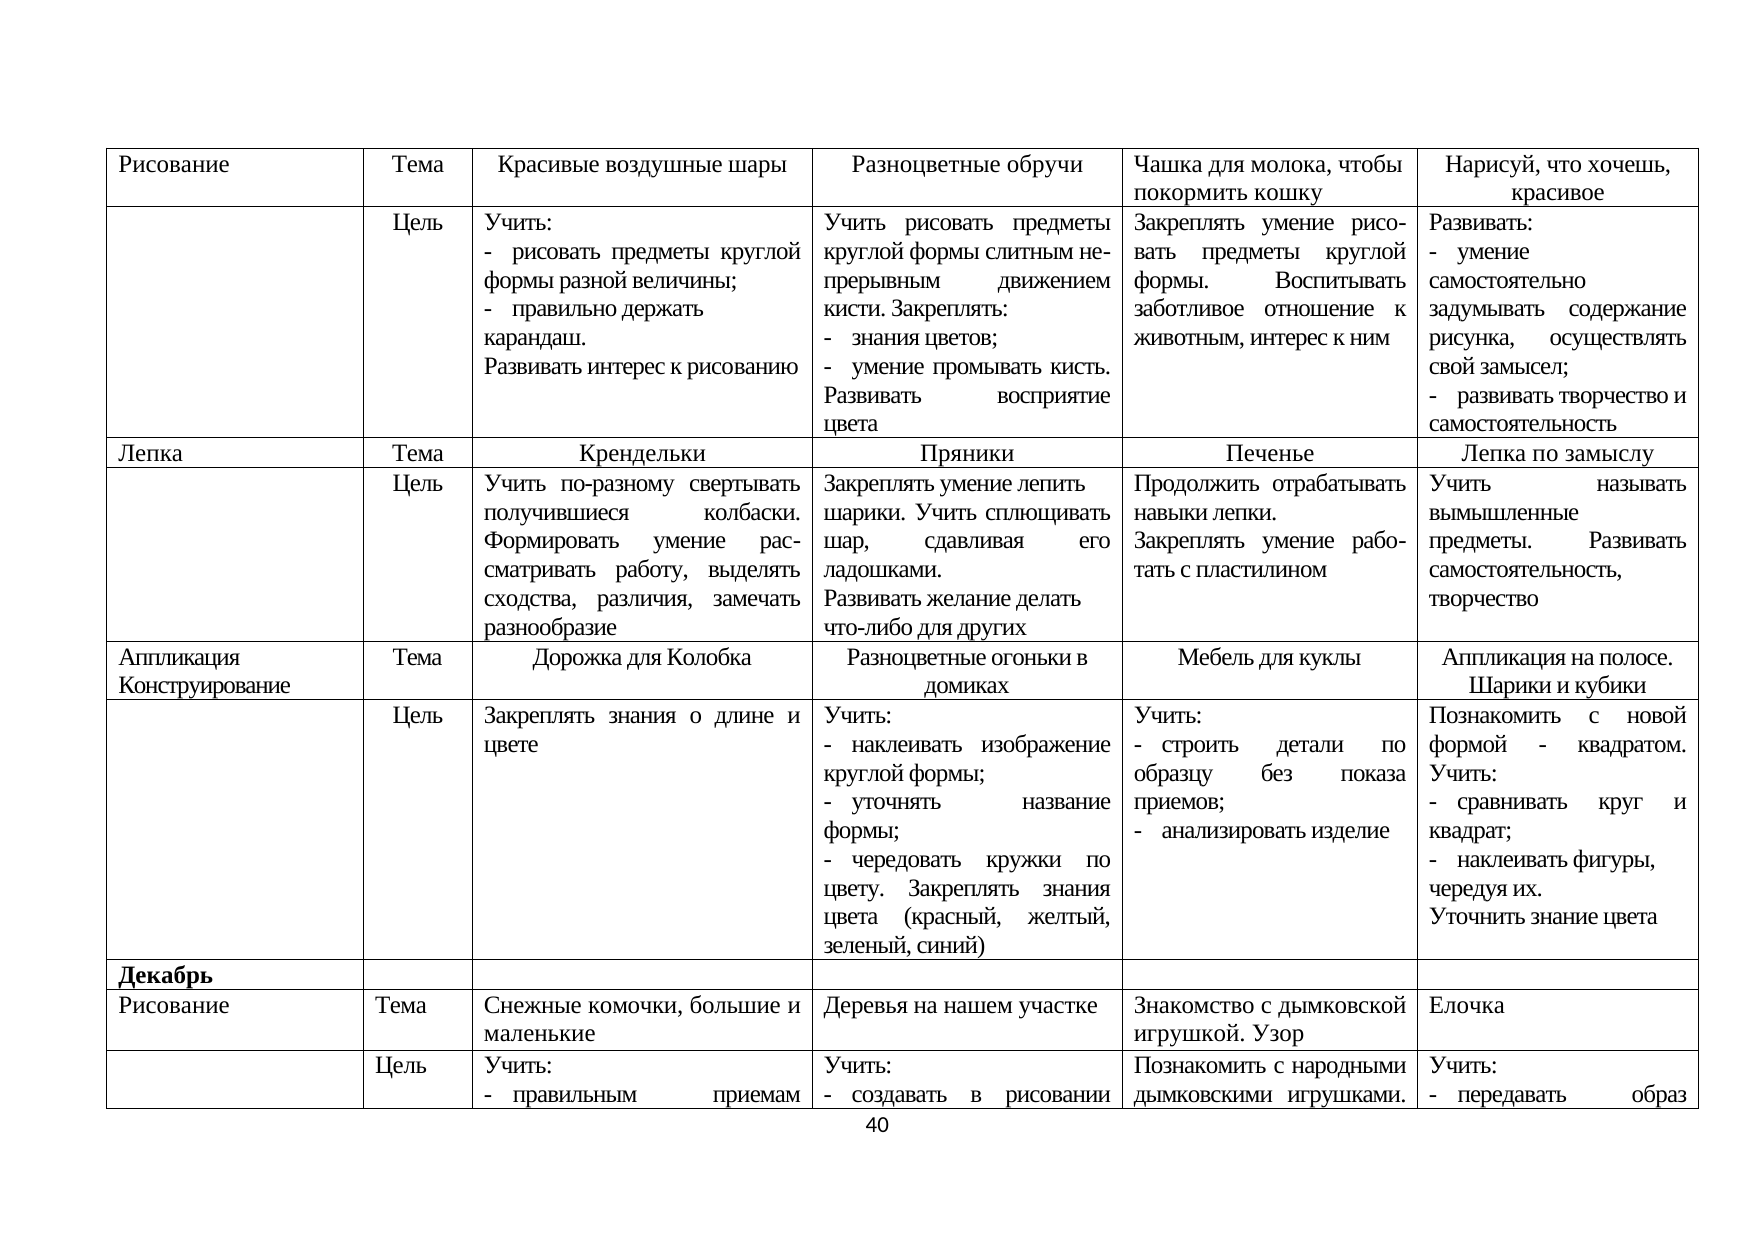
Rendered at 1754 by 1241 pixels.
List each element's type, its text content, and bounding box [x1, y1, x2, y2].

table_cell Цель [364, 468, 472, 641]
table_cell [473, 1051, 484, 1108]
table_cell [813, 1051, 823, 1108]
table_cell [813, 960, 1122, 989]
table_cell Продолжить отрабатывать навыки лепки. Закреплять умение работать с пластилином [1123, 468, 1417, 641]
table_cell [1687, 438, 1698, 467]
table_cell Познакомить с новой формой - квадратом. Учить: - сравнивать круг и квадрат; - наклеивать фигуры, чередуя их. Уточнить знание цвета [1418, 700, 1698, 959]
table_cell [107, 207, 363, 437]
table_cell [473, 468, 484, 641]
table_cell Снежные комочки, большие и маленькие [473, 990, 812, 1049]
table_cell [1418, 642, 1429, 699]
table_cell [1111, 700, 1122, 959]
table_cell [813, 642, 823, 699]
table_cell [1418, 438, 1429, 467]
table_cell Декабрь [107, 960, 363, 989]
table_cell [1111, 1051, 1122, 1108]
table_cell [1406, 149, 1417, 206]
table_cell Учить: - рисовать предметы круглой формы разной величины; - правильно держать карандаш. Развивать интерес к рисованию [473, 207, 812, 437]
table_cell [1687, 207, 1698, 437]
table_cell Дорожка для Колобка [473, 642, 812, 699]
table_cell [473, 960, 812, 989]
table_cell Учить называть вымышленные предметы. Развивать самостоятельность, творчество [1418, 468, 1698, 641]
table_cell Цель [364, 700, 472, 959]
table_cell [1418, 960, 1698, 989]
table_cell Учить: - строить детали по образцу без показа приемов; - анализировать изделие [1123, 700, 1417, 959]
table_cell [1123, 960, 1417, 989]
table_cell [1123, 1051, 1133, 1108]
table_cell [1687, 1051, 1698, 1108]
table_cell Закреплять умение рисовать предметы круглой формы. Воспитывать заботливое отношение к животным, интерес к ним [1123, 207, 1417, 437]
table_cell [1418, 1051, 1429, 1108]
table_cell Деревья на нашем участке [813, 990, 1122, 1049]
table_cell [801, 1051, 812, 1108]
table_cell Тема [364, 642, 472, 699]
table_cell Елочка [1418, 990, 1698, 1049]
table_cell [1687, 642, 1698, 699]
table_cell Цель [364, 207, 472, 437]
table_cell Красивые воздушные шары [473, 149, 812, 206]
table_cell [364, 960, 472, 989]
table_cell [107, 1051, 363, 1108]
table_cell Знакомство с дымковской игрушкой. Узор [1123, 990, 1417, 1049]
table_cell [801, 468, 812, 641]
table_cell Тема [364, 149, 472, 206]
table_cell [107, 468, 363, 641]
table_cell Рисование [107, 149, 363, 206]
table_cell Закреплять знания о длине и цвете [473, 700, 812, 959]
table_cell Разноцветные обручи [813, 149, 1122, 206]
table_cell [107, 700, 363, 959]
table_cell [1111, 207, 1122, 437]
table_cell Рисование [107, 990, 363, 1049]
table_cell Тема [364, 990, 472, 1049]
table_cell Цель [364, 1051, 472, 1108]
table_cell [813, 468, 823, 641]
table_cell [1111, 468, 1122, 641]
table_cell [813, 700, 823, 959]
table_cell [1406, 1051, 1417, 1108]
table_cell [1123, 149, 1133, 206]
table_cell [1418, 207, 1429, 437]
table_cell Мебель для куклы [1123, 642, 1417, 699]
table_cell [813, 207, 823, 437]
